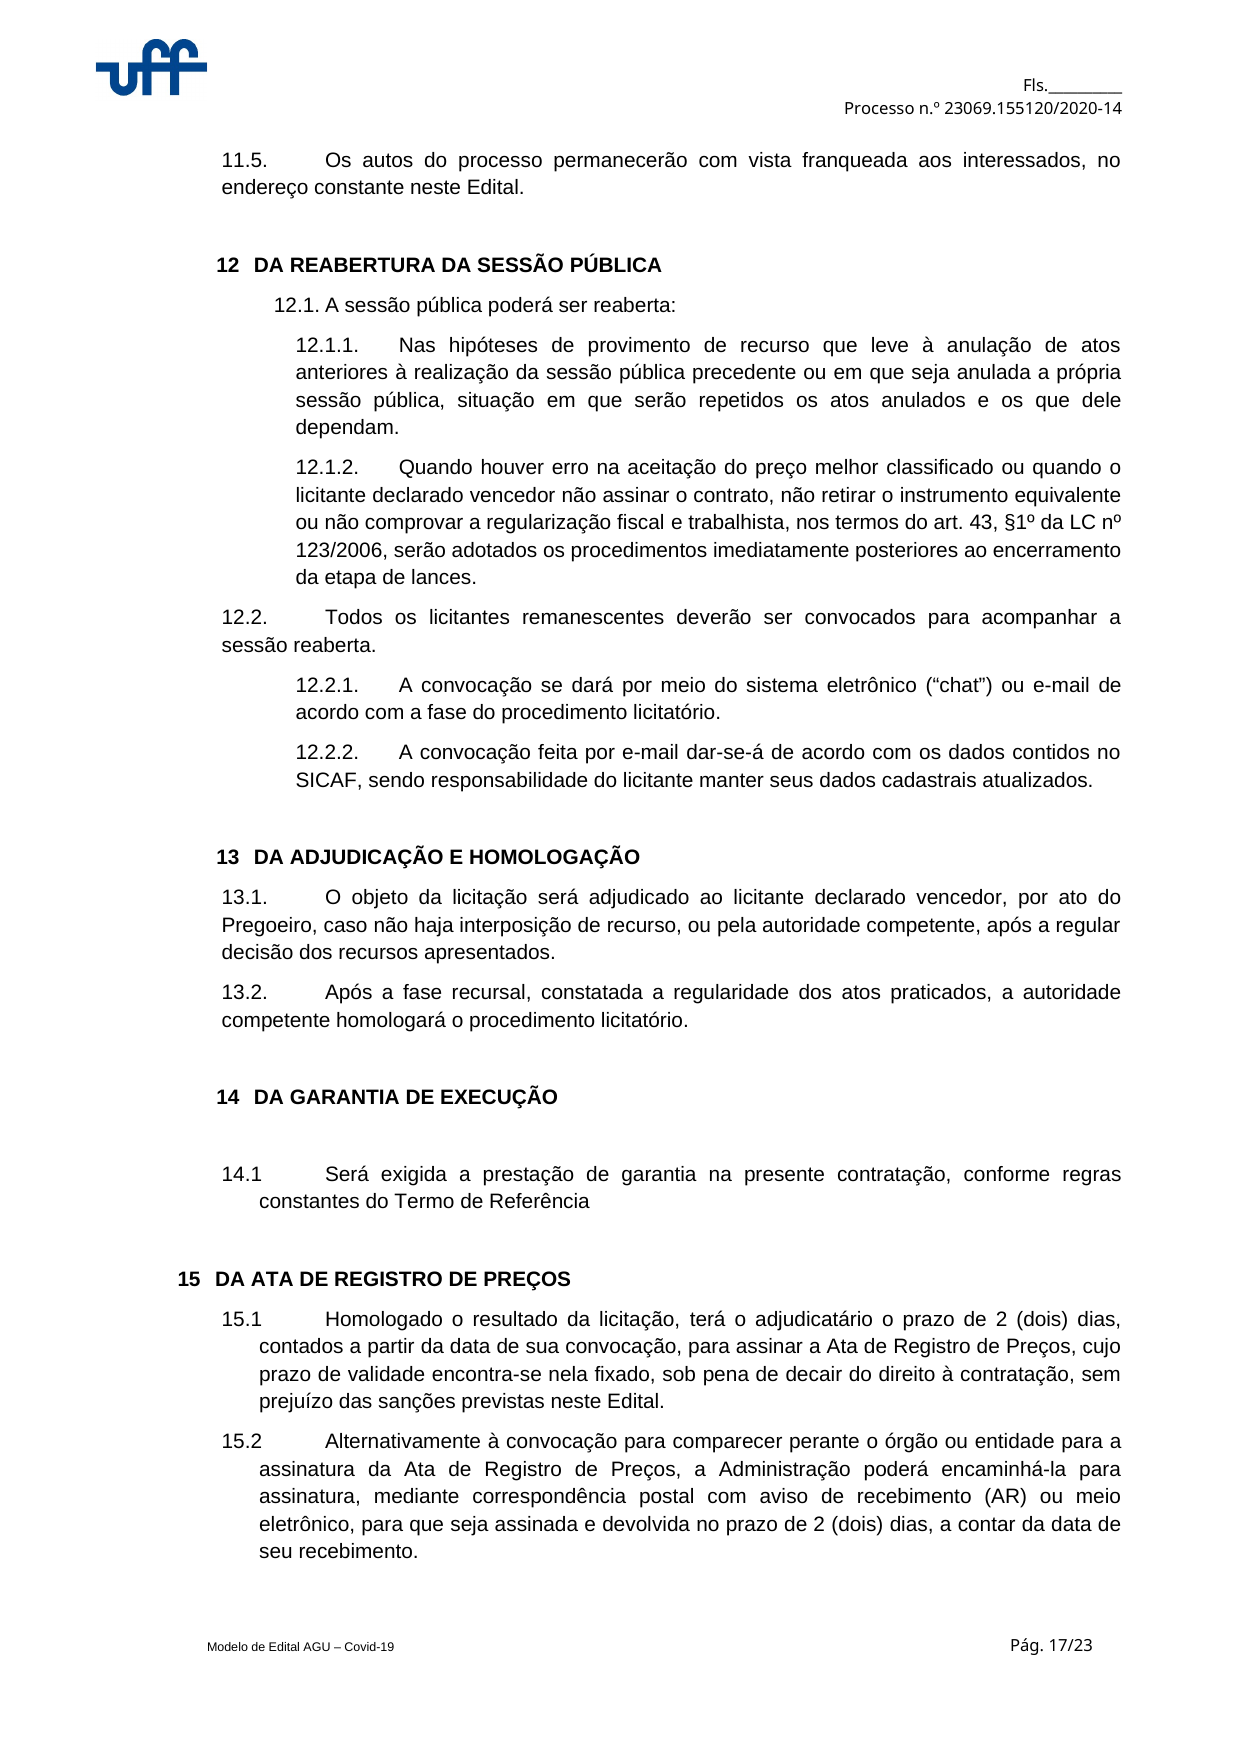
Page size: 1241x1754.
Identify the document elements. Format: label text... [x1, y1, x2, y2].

list DA REABERTURA DA SESSÃO PÚBLICA [216, 253, 1124, 277]
list Alternativamente à convocação para comparecer perante o órgão ou entidade para a assinatura da Ata de Registro de Preços, a Administração poderá encaminhá-la para assinatura, mediante correspondência postal com aviso de recebimento (AR) ou meio eletrônico, para que seja assinada e devolvida no prazo de 2 (dois) dias, a contar da data de seu recebimento. [221, 1429, 1122, 1563]
list Quando houver erro na aceitação do preço melhor classificado ou quando o licitante declarado vencedor não assinar o contrato, não retirar o instrumento equivalente ou não comprovar a regularização fiscal e trabalhista, nos termos do art. 43, §1º da LC nº 123/2006, serão adotados os procedimentos imediatamente posteriores ao encerramento da etapa de lances. [295, 455, 1122, 589]
list Os autos do processo permanecerão com vista franqueada aos interessados, no endereço constante neste Edital. [221, 148, 1122, 199]
list Após a fase recursal, constatada a regularidade dos atos praticados, a autoridade competente homologará o procedimento licitatório. [221, 980, 1122, 1032]
picture [94, 39, 208, 101]
list A sessão pública poderá ser reaberta: [274, 293, 1122, 317]
list DA ADJUDICAÇÃO E HOMOLOGAÇÃO [216, 845, 1124, 869]
list Todos os licitantes remanescentes deverão ser convocados para acompanhar a sessão reaberta. [221, 605, 1122, 657]
list DA ATA DE REGISTRO DE PREÇOS [177, 1267, 1122, 1291]
list Homologado o resultado da licitação, terá o adjudicatário o prazo de 2 (dois) dias, contados a partir da data de sua convocação, para assinar a Ata de Registro de Preços, cujo prazo de validade encontra-se nela fixado, sob pena de decair do direito à contratação, sem prejuízo das sanções previstas neste Edital. [221, 1307, 1122, 1413]
list DA GARANTIA DE EXECUÇÃO [216, 1085, 1124, 1109]
list A convocação feita por e-mail dar-se-á de acordo com os dados contidos no SICAF, sendo responsabilidade do licitante manter seus dados cadastrais atualizados. [295, 740, 1122, 792]
list Nas hipóteses de provimento de recurso que leve à anulação de atos anteriores à realização da sessão pública precedente ou em que seja anulada a própria sessão pública, situação em que serão repetidos os atos anulados e os que dele dependam. [295, 333, 1122, 439]
list Será exigida a prestação de garantia na presente contratação, conforme regras constantes do Termo de Referência [221, 1162, 1122, 1213]
list A convocação se dará por meio do sistema eletrônico (“chat”) ou e-mail de acordo com a fase do procedimento licitatório. [295, 673, 1122, 724]
list O objeto da licitação será adjudicado ao licitante declarado vencedor, por ato do Pregoeiro, caso não haja interposição de recurso, ou pela autoridade competente, após a regular decisão dos recursos apresentados. [221, 885, 1122, 964]
